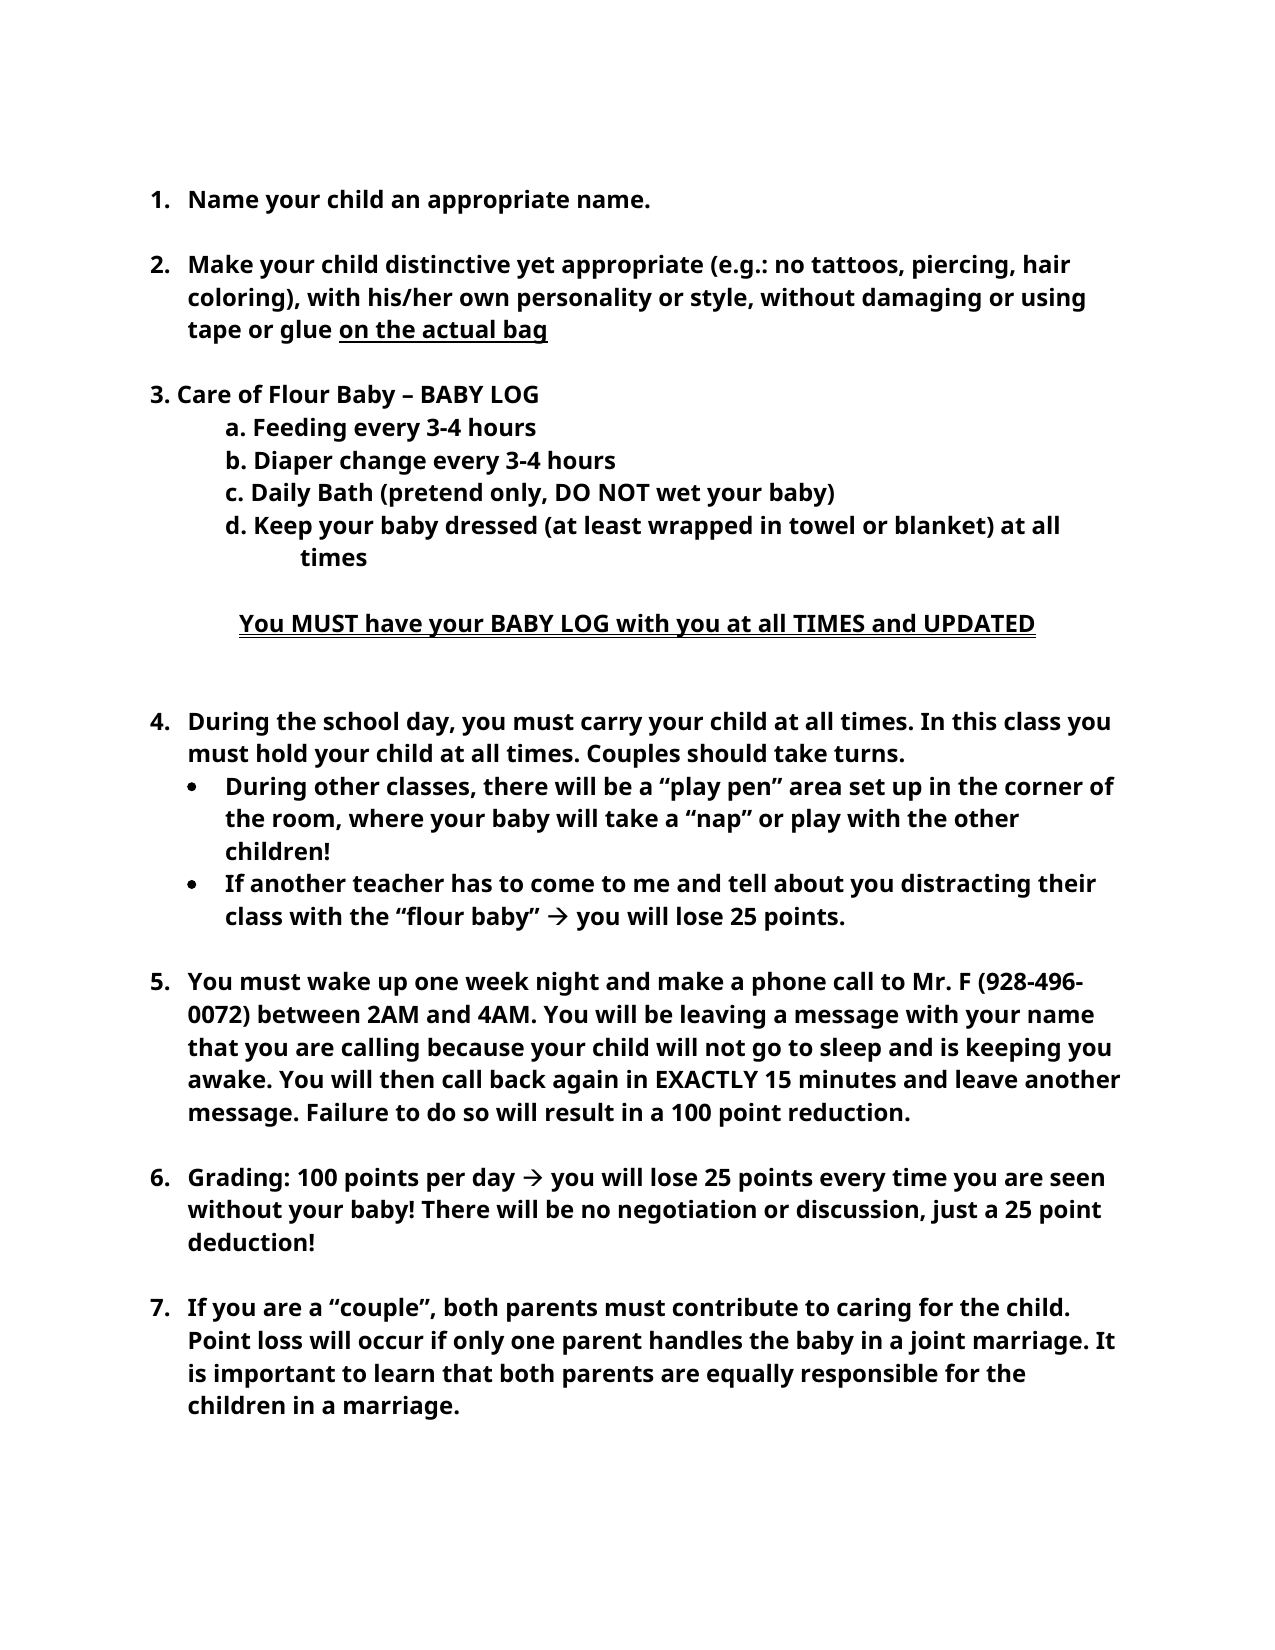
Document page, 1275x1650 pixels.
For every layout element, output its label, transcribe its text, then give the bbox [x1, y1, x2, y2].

list During other classes, there will be a “play pen” area set up in the corner of the room, where your baby will take a “nap” or play with the other children! [187, 769, 1125, 867]
text d. Keep your baby dressed (at least wrapped in towel or blanket) at all [225, 509, 1125, 541]
text b. Diaper change every 3-4 hours [150, 443, 1125, 476]
text 3. Care of Flour Baby – BABY LOG [150, 378, 1125, 411]
text c. Daily Bath (pretend only, DO NOT wet your baby) [150, 476, 1125, 509]
list If you are a “couple”, both parents must contribute to caring for the child. Point loss will occur if only one parent handles the baby in a joint marriage. It is important to learn that both parents are equally responsible for the children in a marriage. [150, 1291, 1125, 1422]
list Make your child distinctive yet appropriate (e.g.: no tattoos, piercing, hair coloring), with his/her own personality or style, without damaging or using tape or glue on the actual bag [150, 248, 1125, 346]
list If another teacher has to come to me and tell about you distracting their class with the “flour baby” you will lose 25 points. [187, 867, 1125, 932]
list Grading: 100 points per day you will lose 25 points every time you are seen without your baby! There will be no negotiation or discussion, just a 25 point deduction! [150, 1161, 1125, 1258]
list During the school day, you must carry your child at all times. In this class you must hold your child at all times. Couples should take turns. [150, 704, 1125, 769]
text a. Feeding every 3-4 hours [150, 411, 1125, 443]
text You MUST have your BABY LOG with you at all TIMES and UPDATED [150, 606, 1125, 639]
list Name your child an appropriate name. [150, 183, 1125, 215]
list You must wake up one week night and make a phone call to Mr. F (928-496-0072) between 2AM and 4AM. You will be leaving a message with your name that you are calling because your child will not go to sleep and is keeping you awake. You will then call back again in EXACTLY 15 minutes and leave another message. Failure to do so will result in a 100 point reduction. [150, 965, 1125, 1128]
text times [225, 541, 1125, 574]
